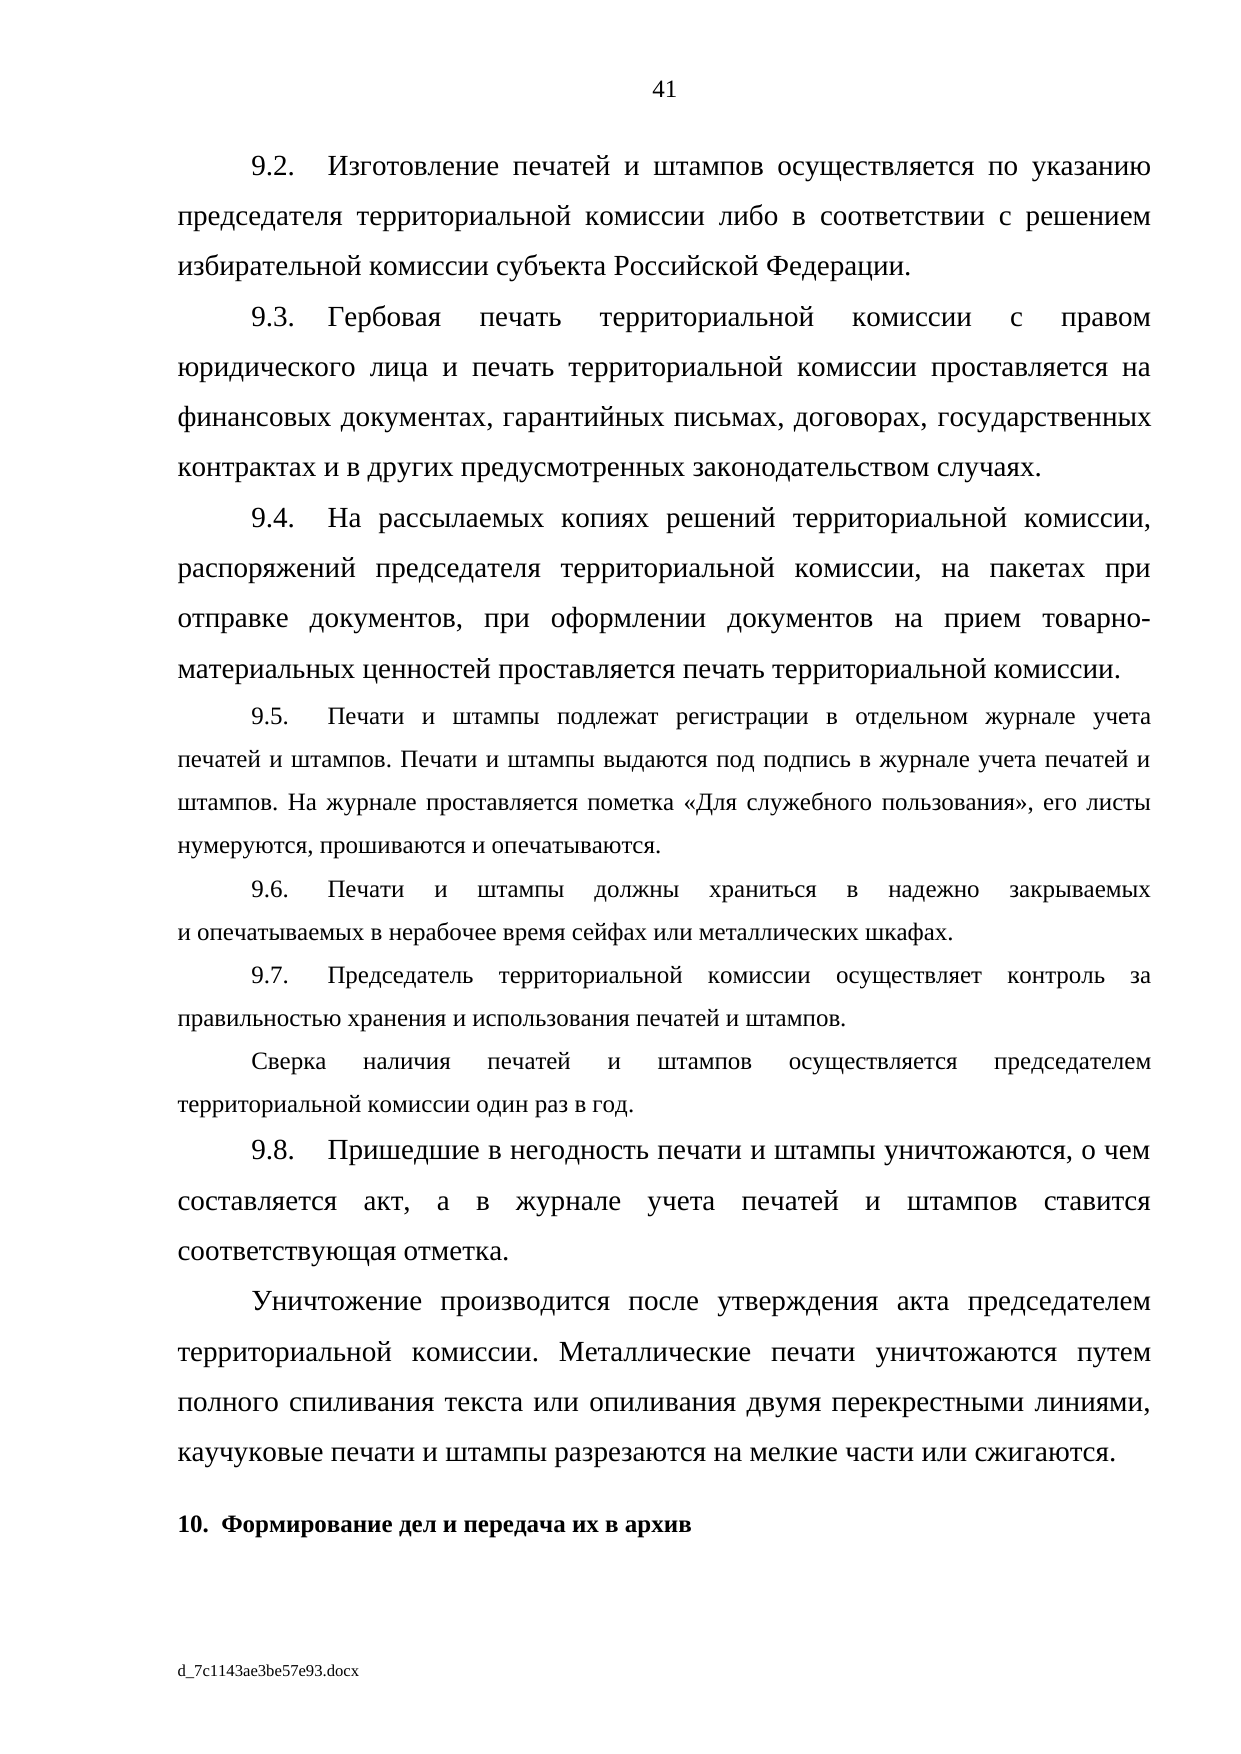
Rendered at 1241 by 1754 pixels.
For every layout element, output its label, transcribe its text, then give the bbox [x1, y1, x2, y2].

text 9.5. Печати и штампы подлежат регистрации в отдельном журнале учета печатей и штампов. Печати и штампы выдаются под подпись в журнале учета печатей и штампов. На журнале проставляется пометка «Для служебного пользования», его листы нумеруются, прошиваются и опечатываются. [177, 701, 1152, 859]
text 10. Формирование дел и передача их в архив [177, 1509, 1152, 1538]
text 9.3. Гербовая печать территориальной комиссии с правом юридического лица и печать территориальной комиссии проставляется на финансовых документах, гарантийных письмах, договорах, государственных контрактах и в других предусмотренных законодательством случаях. [177, 299, 1152, 483]
text 9.8. Пришедшие в негодность печати и штампы уничтожаются, о чем составляется акт, а в журнале учета печатей и штампов ставится соответствующая отметка. [177, 1132, 1152, 1267]
text 9.7. Председатель территориальной комиссии осуществляет контроль за правильностью хранения и использования печатей и штампов. [177, 960, 1152, 1032]
text 9.4. На рассылаемых копиях решений территориальной комиссии, распоряжений председателя территориальной комиссии, на пакетах при отправке документов, при оформлении документов на прием товарно-материальных ценностей проставляется печать территориальной комиссии. [177, 500, 1152, 684]
text 9.6. Печати и штампы должны храниться в надежно закрываемых и опечатываемых в нерабочее время сейфах или металлических шкафах. [177, 874, 1152, 946]
text Уничтожение производится после утверждения акта председателем территориальной комиссии. Металлические печати уничтожаются путем полного спиливания текста или опиливания двумя перекрестными линиями, каучуковые печати и штампы разрезаются на мелкие части или сжигаются. [177, 1283, 1152, 1468]
text 9.2. Изготовление печатей и штампов осуществляется по указанию председателя территориальной комиссии либо в соответствии с решением избирательной комиссии субъекта Российской Федерации. [177, 148, 1152, 282]
text Сверка наличия печатей и штампов осуществляется председателем территориальной комиссии один раз в год. [177, 1046, 1152, 1118]
